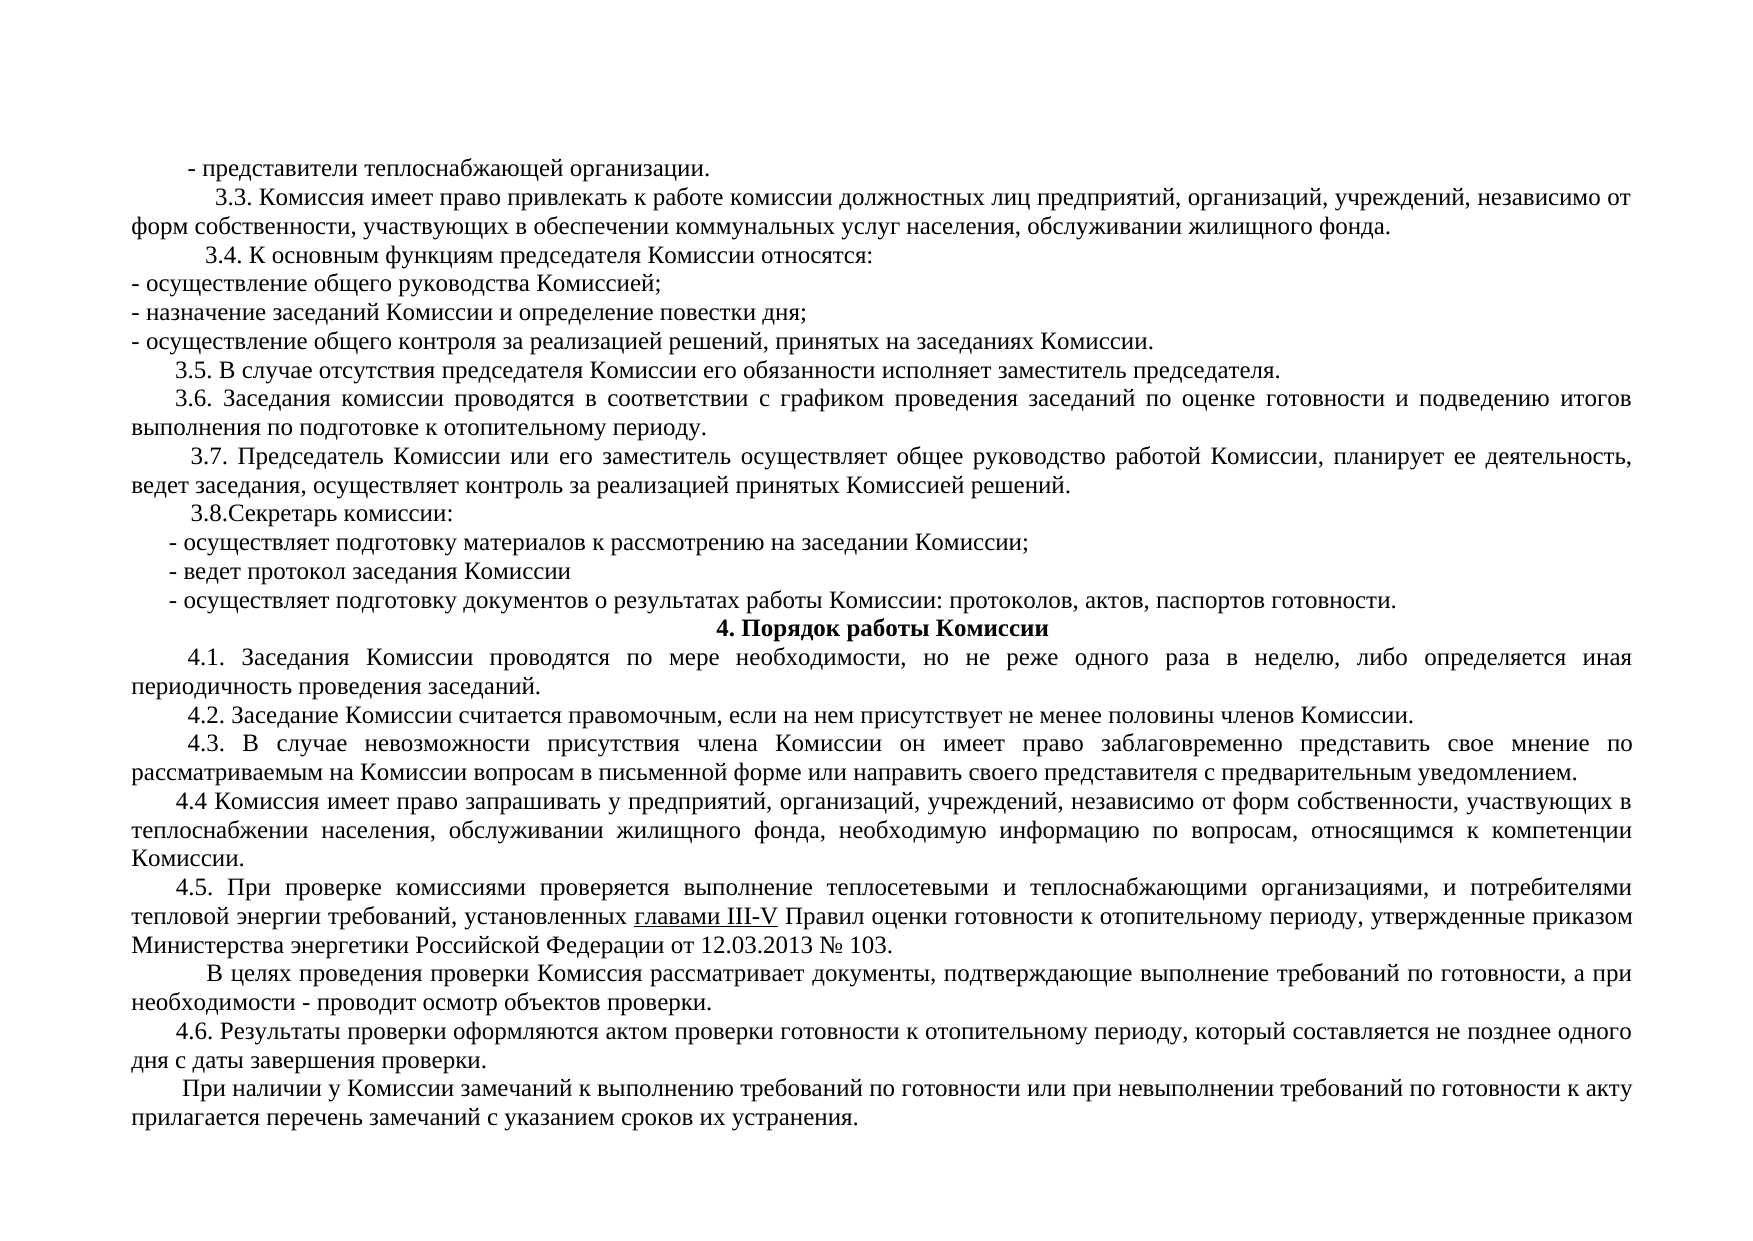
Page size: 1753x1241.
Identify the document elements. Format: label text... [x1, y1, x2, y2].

text В целях проведения проверки Комиссия рассматривает документы, подтверждающие выполнение требований по готовности, а при необходимости - проводит осмотр объектов проверки. [131, 958, 1634, 1016]
text 4. Порядок работы Комиссии [131, 613, 1634, 642]
text 3.4. К основным функциям председателя Комиссии относятся: [131, 240, 1634, 268]
text 4.3. В случае невозможности присутствия члена Комиссии он имеет право заблаговременно представить свое мнение по рассматриваемым на Комиссии вопросам в письменной форме или направить своего представителя с предварительным уведомлением. [131, 728, 1634, 786]
text - осуществление общего руководства Комиссией; [131, 268, 1634, 297]
text - осуществляет подготовку документов о результатах работы Комиссии: протоколов, актов, паспортов готовности. [131, 585, 1634, 613]
text - представители теплоснабжающей организации. [131, 153, 1634, 182]
text 4.1. Заседания Комиссии проводятся по мере необходимости, но не реже одного раза в неделю, либо определяется иная периодичность проведения заседаний. [131, 642, 1634, 700]
text 3.6. Заседания комиссии проводятся в соответствии с графиком проведения заседаний по оценке готовности и подведению итогов выполнения по подготовке к отопительному периоду. [131, 383, 1634, 441]
text 3.8.Секретарь комиссии: [190, 498, 1634, 527]
text - ведет протокол заседания Комиссии [131, 556, 1634, 585]
text 3.7. Председатель Комиссии или его заместитель осуществляет общее руководство работой Комиссии, планирует ее деятельность, ведет заседания, осуществляет контроль за реализацией принятых Комиссией решений. [131, 441, 1634, 498]
text При наличии у Комиссии замечаний к выполнению требований по готовности или при невыполнении требований по готовности к акту прилагается перечень замечаний с указанием сроков их устранения. [131, 1073, 1634, 1131]
text 4.2. Заседание Комиссии считается правомочным, если на нем присутствует не менее половины членов Комиссии. [131, 700, 1634, 728]
text 3.5. В случае отсутствия председателя Комиссии его обязанности исполняет заместитель председателя. [131, 355, 1634, 383]
text 4.6. Результаты проверки оформляются актом проверки готовности к отопительному периоду, который составляется не позднее одного дня с даты завершения проверки. [131, 1016, 1634, 1073]
text - назначение заседаний Комиссии и определение повестки дня; [131, 297, 1634, 326]
text - осуществление общего контроля за реализацией решений, принятых на заседаниях Комиссии. [131, 326, 1634, 355]
text 3.3. Комиссия имеет право привлекать к работе комиссии должностных лиц предприятий, организаций, учреждений, независимо от форм собственности, участвующих в обеспечении коммунальных услуг населения, обслуживании жилищного фонда. [131, 182, 1634, 240]
text 4.5. При проверке комиссиями проверяется выполнение теплосетевыми и теплоснабжающими организациями, и потребителями тепловой энергии требований, установленных главами III-V Правил оценки готовности к отопительному периоду, утвержденные приказом Министерства энергетики Российской Федерации от 12.03.2013 № 103. [131, 872, 1634, 958]
text 4.4 Комиссия имеет право запрашивать у предприятий, организаций, учреждений, независимо от форм собственности, участвующих в теплоснабжении населения, обслуживании жилищного фонда, необходимую информацию по вопросам, относящимся к компетенции Комиссии. [131, 786, 1634, 872]
text - осуществляет подготовку материалов к рассмотрению на заседании Комиссии; [131, 527, 1634, 556]
